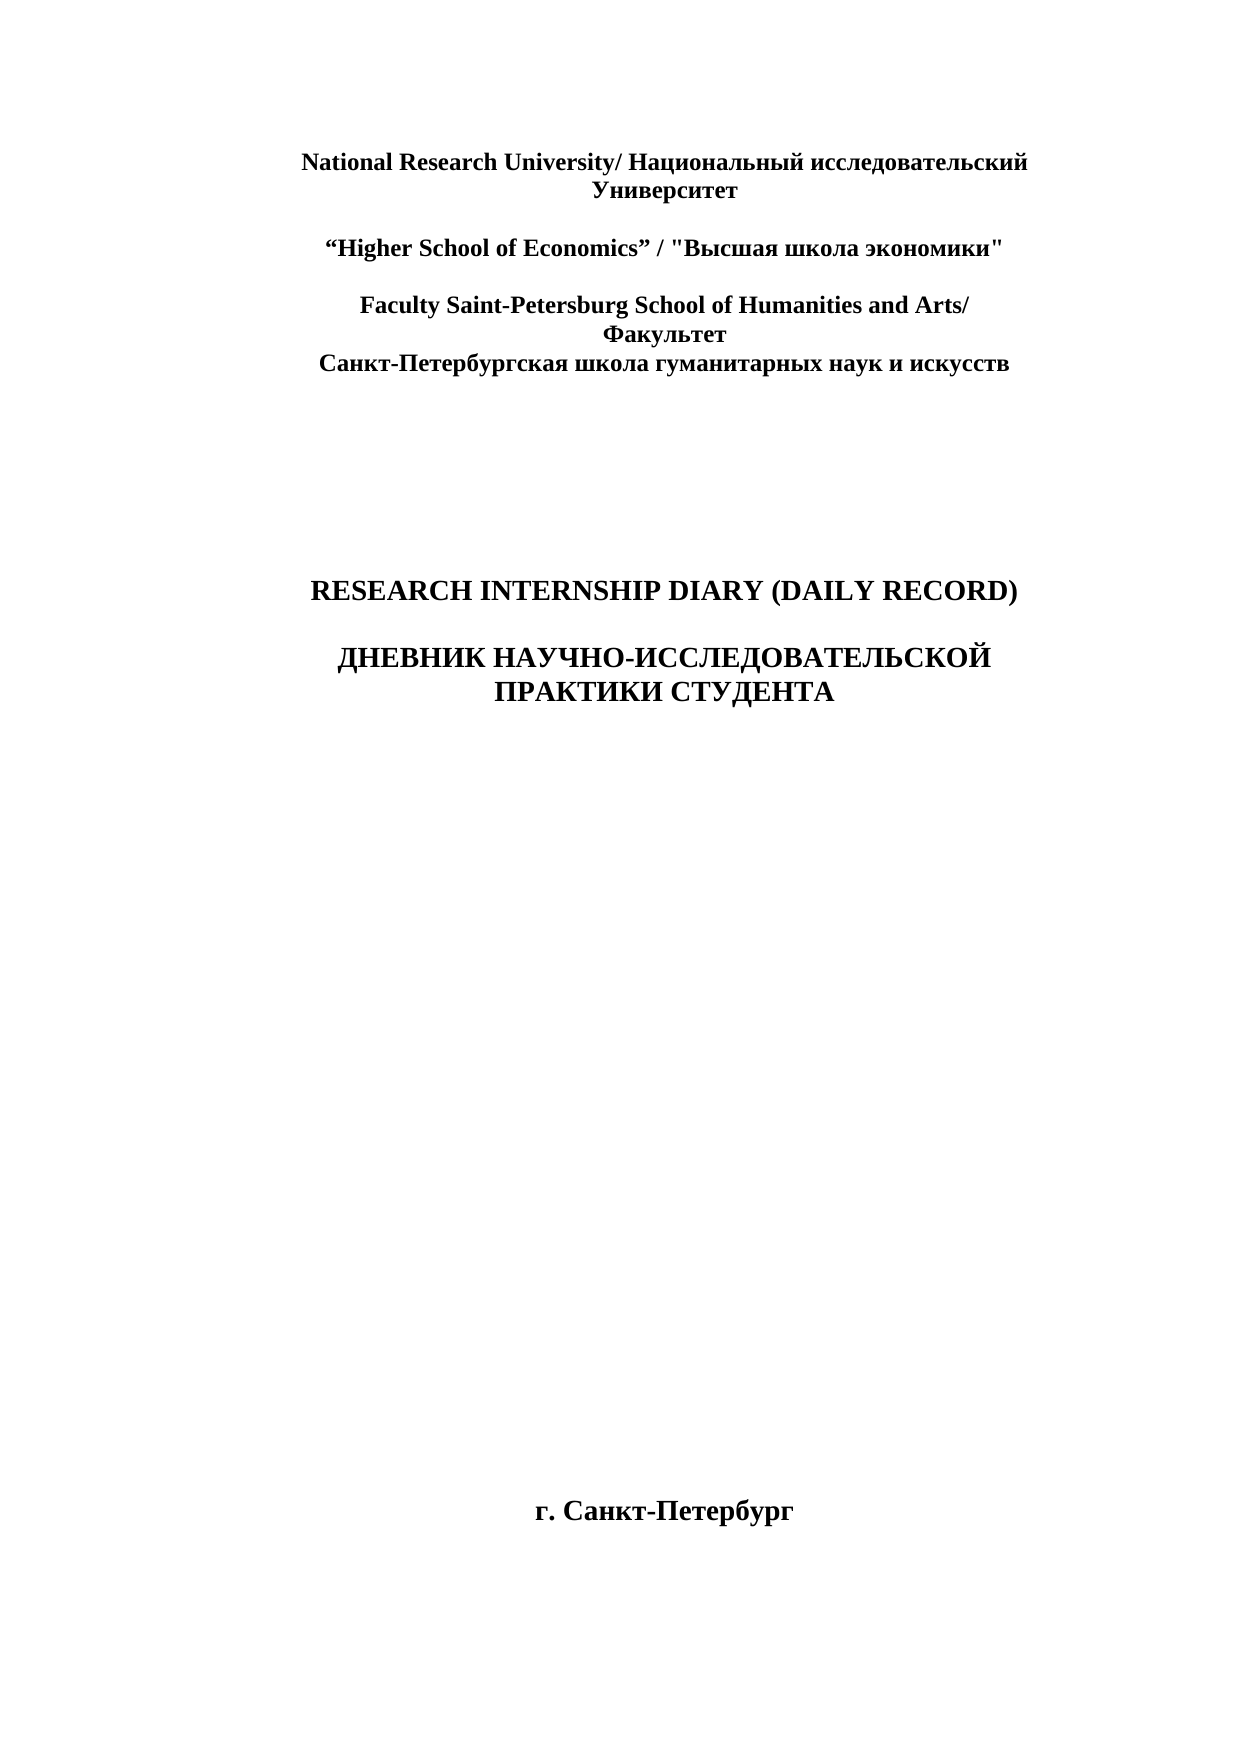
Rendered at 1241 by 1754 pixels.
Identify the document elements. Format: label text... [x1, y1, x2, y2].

text ДНЕВНИК НАУЧНО-ИССЛЕДОВАТЕЛЬСКОЙ [177, 640, 1152, 674]
text RESEARCH INTERNSHIP DIARY (DAILY RECORD) [177, 573, 1152, 607]
text ПРАКТИКИ СТУДЕНТА [177, 674, 1152, 707]
text National Research University/ Национальный исследовательский [177, 147, 1152, 176]
text Университет [177, 176, 1152, 204]
text г. Санкт-Петербург [177, 1493, 1152, 1527]
text Faculty Saint-Petersburg School of Humanities and Arts/ [177, 291, 1152, 319]
text Санкт-Петербургская школа гуманитарных наук и искусств [177, 348, 1152, 377]
text Факультет [177, 319, 1152, 348]
text “Higher School of Economics” / "Высшая школа экономики" [177, 233, 1152, 262]
